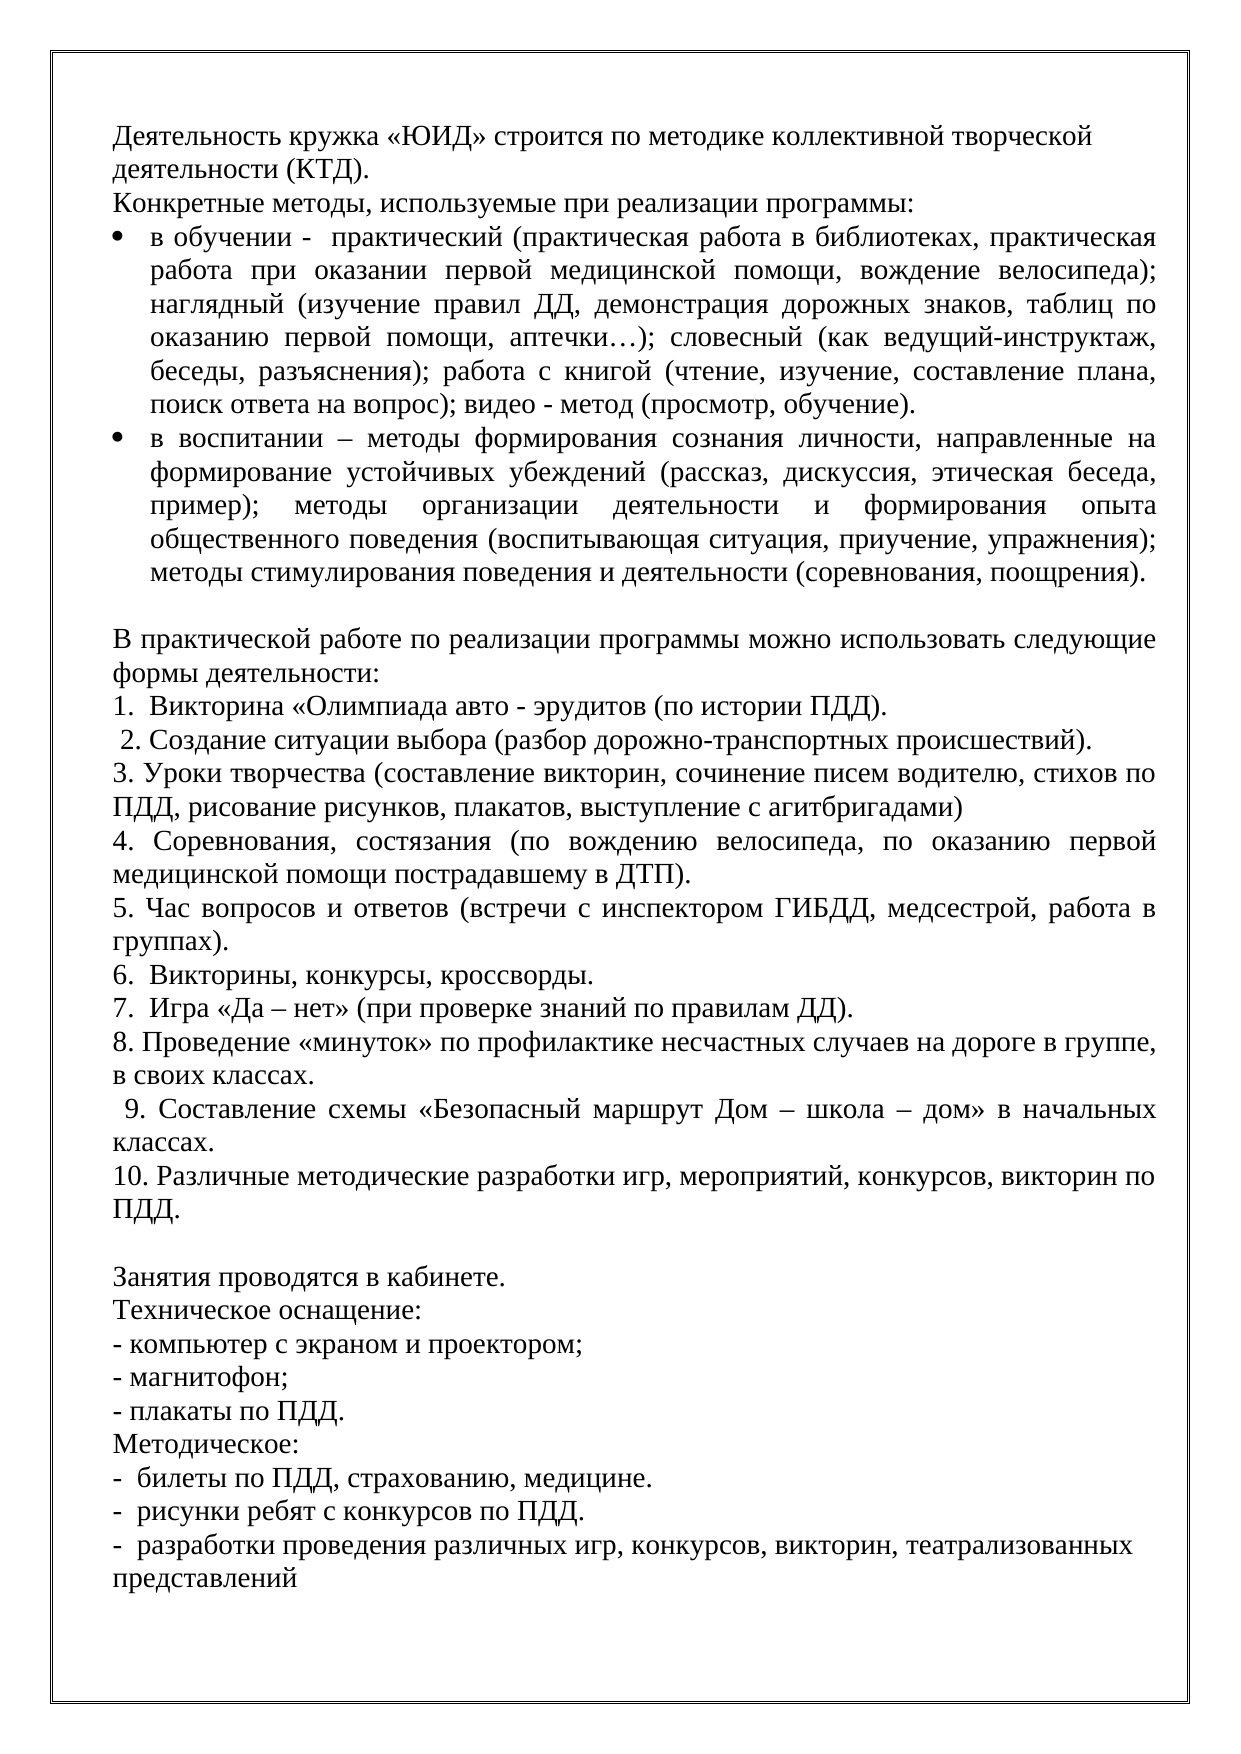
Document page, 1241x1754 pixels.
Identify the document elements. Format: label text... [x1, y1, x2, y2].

text 3. Уроки творчества (составление викторин, сочинение писем водителю, стихов по ПДД, рисование рисунков, плакатов, выступление с агитбригадами) [112, 756, 1157, 823]
text 9. Составление схемы «Безопасный маршрут Дом – школа – дом» в начальных классах. [112, 1091, 1157, 1158]
text 8. Проведение «минуток» по профилактике несчастных случаев на дороге в группе, в своих классах. [112, 1024, 1157, 1091]
list в обучении - практический (практическая работа в библиотеках, практическая работа при оказании первой медицинской помощи, вождение велосипеда); наглядный (изучение правил ДД, демонстрация дорожных знаков, таблиц по оказанию первой помощи, аптечки…); словесный (как ведущий-инструктаж, беседы, разъяснения); работа с книгой (чтение, изучение, составление плана, поиск ответа на вопрос); видео - метод (просмотр, обучение). [112, 219, 1157, 420]
text 2. Создание ситуации выбора (разбор дорожно-транспортных происшествий). [112, 722, 1157, 756]
text Занятия проводятся в кабинете. [112, 1259, 1157, 1292]
text 10. Различные методические разработки игр, мероприятий, конкурсов, викторин по ПДД. [112, 1158, 1157, 1225]
text 5. Час вопросов и ответов (встречи с инспектором ГИБДД, медсестрой, работа в группах). [112, 890, 1157, 957]
text - билеты по ПДД, страхованию, медицине. [112, 1460, 1157, 1493]
text В практической работе по реализации программы можно использовать следующие формы деятельности: [112, 621, 1157, 688]
text Конкретные методы, используемые при реализации программы: [112, 185, 1157, 219]
text 7. Игра «Да – нет» (при проверке знаний по правилам ДД). [112, 990, 1157, 1024]
text 6. Викторины, конкурсы, кроссворды. [112, 957, 1157, 990]
text - компьютер с экраном и проектором; [112, 1326, 1157, 1359]
text 4. Соревнования, состязания (по вождению велосипеда, по оказанию первой медицинской помощи пострадавшему в ДТП). [112, 823, 1157, 890]
list в воспитании – методы формирования сознания личности, направленные на формирование устойчивых убеждений (рассказ, дискуссия, этическая беседа, пример); методы организации деятельности и формирования опыта общественного поведения (воспитывающая ситуация, приучение, упражнения); методы стимулирования поведения и деятельности (соревнования, поощрения). [112, 420, 1157, 588]
text 1. Викторина «Олимпиада авто - эрудитов (по истории ПДД). [112, 688, 1157, 722]
text Деятельность кружка «ЮИД» строится по методике коллективной творческой деятельности (КТД). [112, 118, 1157, 185]
text - разработки проведения различных игр, конкурсов, викторин, театрализованных представлений [112, 1527, 1157, 1594]
text - рисунки ребят с конкурсов по ПДД. [112, 1493, 1157, 1527]
text - плакаты по ПДД. [112, 1393, 1157, 1426]
text Техническое оснащение: [112, 1292, 1157, 1326]
text Методическое: [112, 1426, 1157, 1460]
text - магнитофон; [112, 1359, 1157, 1393]
